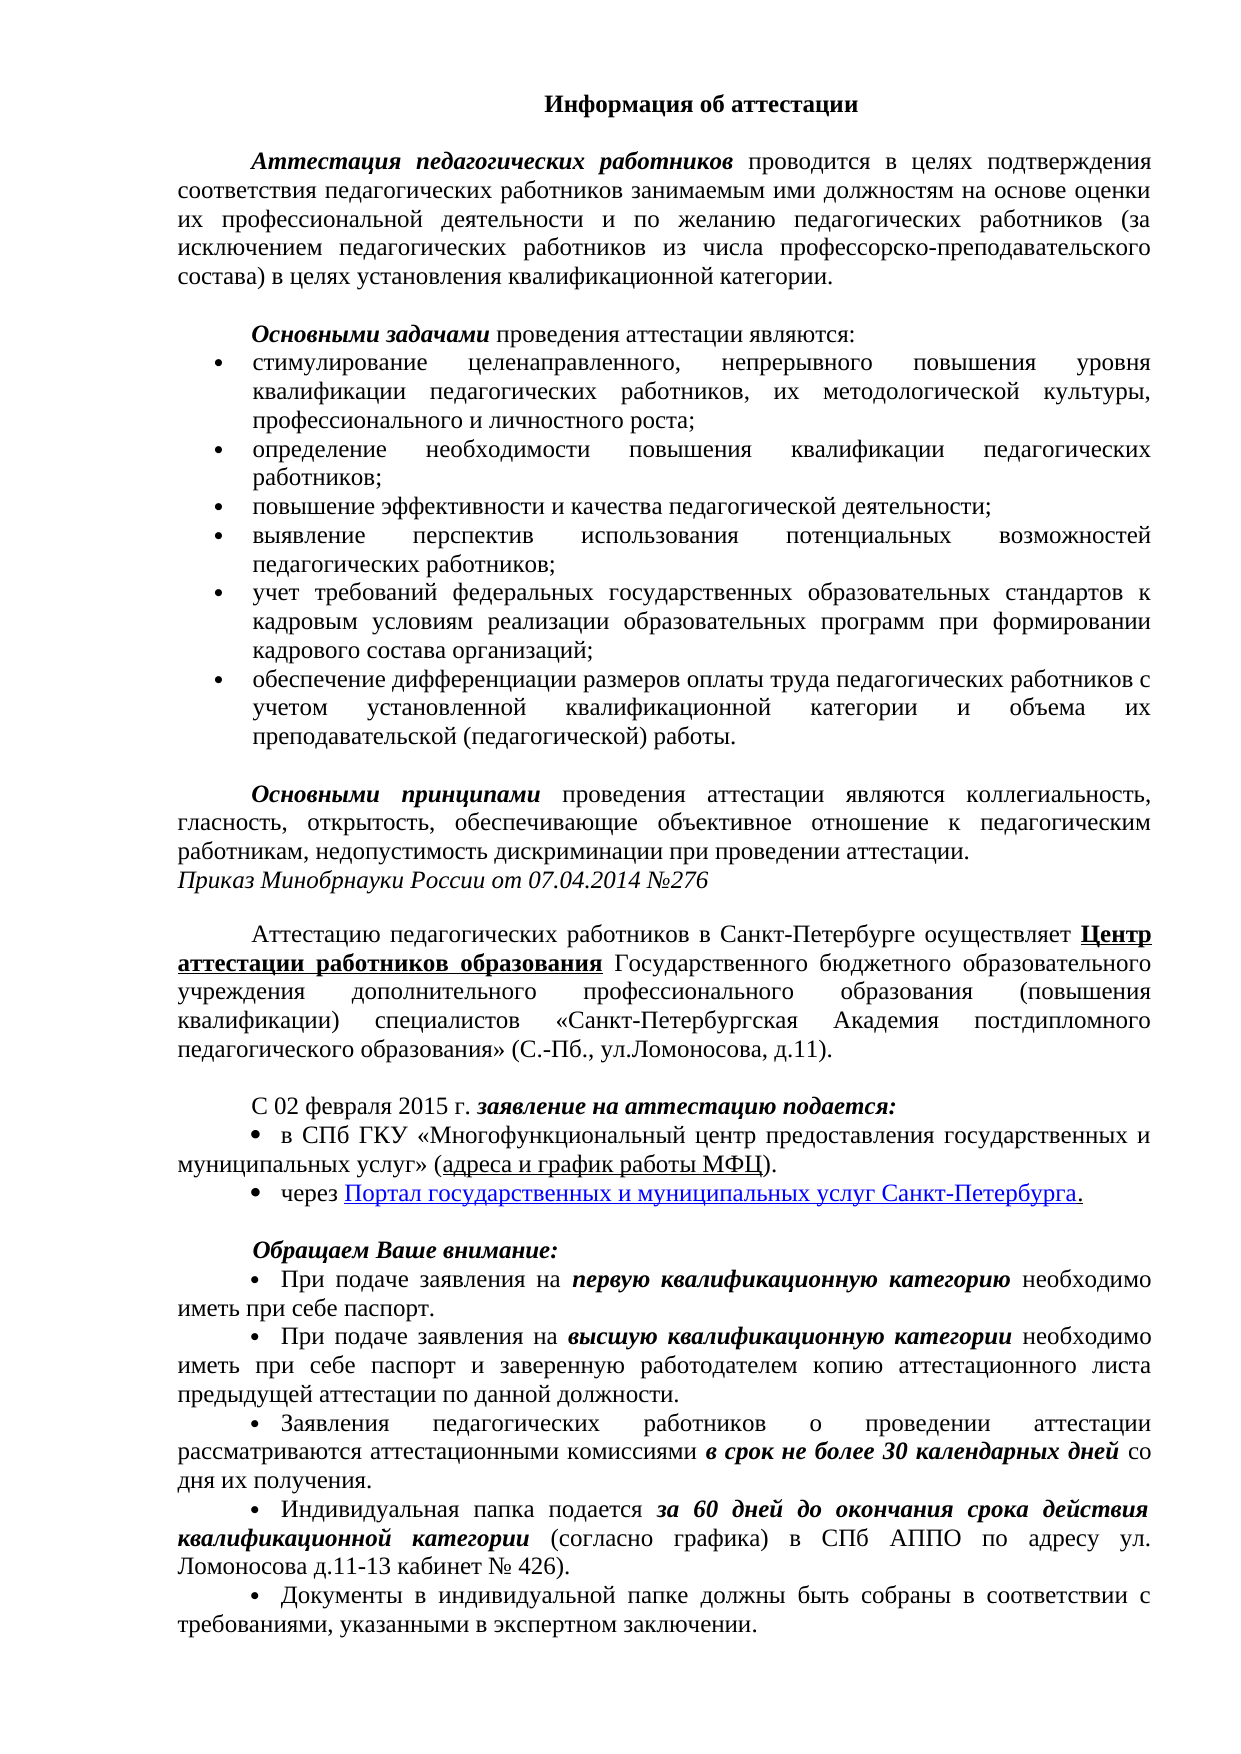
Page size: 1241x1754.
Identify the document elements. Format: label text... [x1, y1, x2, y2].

list Заявления педагогических работников о проведении аттестации рассматриваются аттестационными комиссиями в срок не более 30 календарных дней со дня их получения. [177, 1408, 1152, 1494]
list Индивидуальная папка подается за 60 дней до окончания срока действия квалификационной категории (согласно графика) в СПб АППО по адресу ул. Ломоносова д.11-13 кабинет № 426). [177, 1494, 1152, 1580]
text Приказ Минобрнауки России от 07.04.2014 №276 [177, 865, 1152, 894]
text Основными задачами проведения аттестации являются: [177, 319, 1152, 347]
list Документы в индивидуальной папке должны быть собраны в соответствии с требованиями, указанными в экспертном заключении. [177, 1580, 1152, 1638]
text С 02 февраля 2015 г. заявление на аттестацию подается: [177, 1091, 1152, 1120]
list повышение эффективности и качества педагогической деятельности; [215, 491, 1152, 520]
text Основными принципами проведения аттестации являются коллегиальность, гласность, открытость, обеспечивающие объективное отношение к педагогическим работникам, недопустимость дискриминации при проведении аттестации. [177, 779, 1152, 865]
list стимулирование целенаправленного, непрерывного повышения уровня квалификации педагогических работников, их методологической культуры, профессионального и личностного роста; [215, 347, 1152, 434]
list определение необходимости повышения квалификации педагогических работников; [215, 434, 1152, 491]
list в СПб ГКУ «Многофункциональный центр предоставления государственных и муниципальных услуг» (адреса и график работы МФЦ). [177, 1120, 1152, 1178]
list через Портал государственных и муниципальных услуг Санкт-Петербурга. [177, 1178, 1152, 1206]
text Информация об аттестации [177, 89, 1152, 117]
list учет требований федеральных государственных образовательных стандартов к кадровым условиям реализации образовательных программ при формировании кадрового состава организаций; [215, 577, 1152, 664]
text Аттестацию педагогических работников в Санкт-Петербурге осуществляет Центр аттестации работников образования Государственного бюджетного образовательного учреждения дополнительного профессионального образования (повышения квалификации) специалистов «Санкт-Петербургская Академия постдипломного педагогического образования» (С.-Пб., ул.Ломоносова, д.11). [177, 919, 1152, 1063]
text Обращаем Ваше внимание: [252, 1235, 1152, 1264]
list выявление перспектив использования потенциальных возможностей педагогических работников; [215, 520, 1152, 577]
list При подаче заявления на высшую квалификационную категории необходимо иметь при себе паспорт и заверенную работодателем копию аттестационного листа предыдущей аттестации по данной должности. [177, 1321, 1152, 1408]
list обеспечение дифференциации размеров оплаты труда педагогических работников с учетом установленной квалификационной категории и объема их преподавательской (педагогической) работы. [215, 664, 1152, 750]
text Аттестация педагогических работников проводится в целях подтверждения соответствия педагогических работников занимаемым ими должностям на основе оценки их профессиональной деятельности и по желанию педагогических работников (за исключением педагогических работников из числа профессорско-преподавательского состава) в целях установления квалификационной категории. [177, 146, 1152, 290]
list При подаче заявления на первую квалификационную категорию необходимо иметь при себе паспорт. [177, 1264, 1152, 1321]
